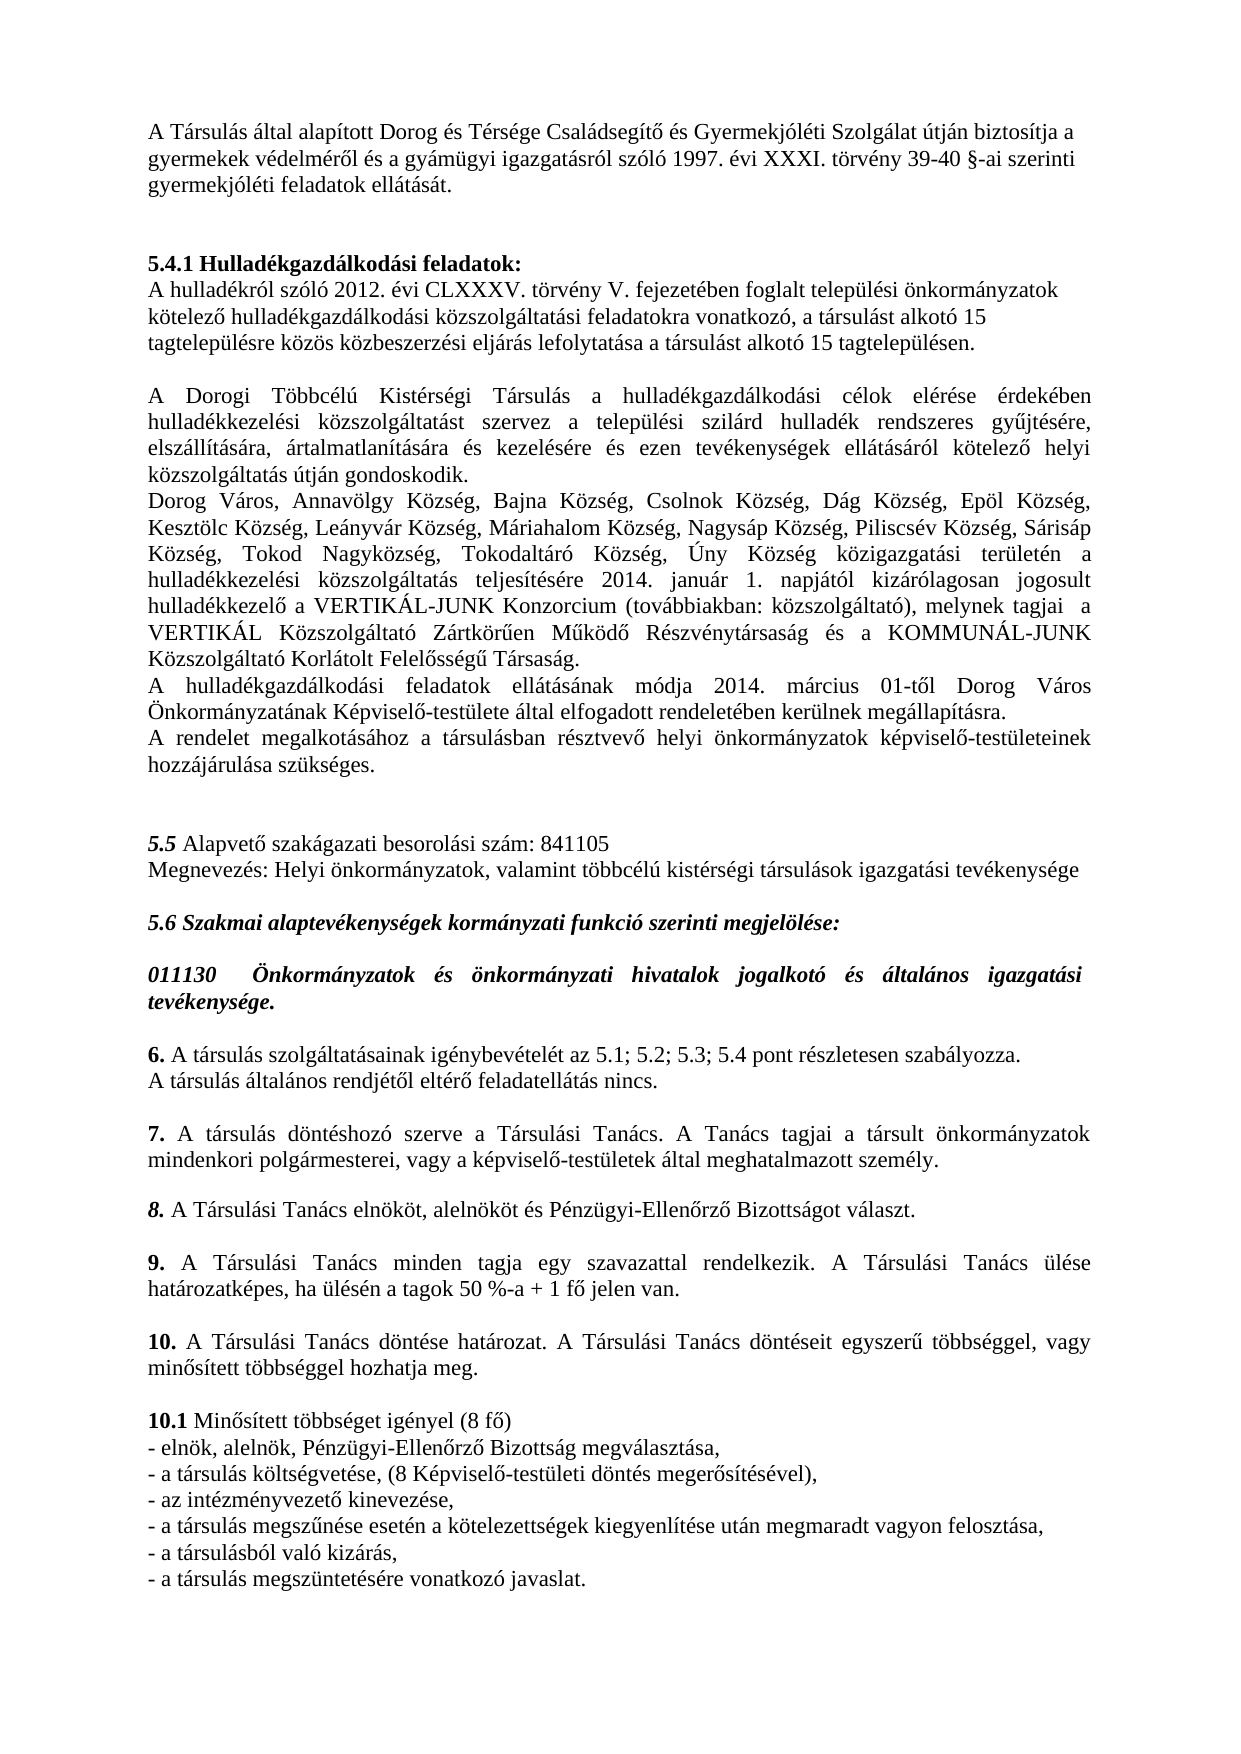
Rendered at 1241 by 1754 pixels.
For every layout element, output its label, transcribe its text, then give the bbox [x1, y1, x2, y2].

text 9. A Társulási Tanács minden tagja egy szavazattal rendelkezik. A Társulási Tanács ülése határozatképes, ha ülésén a tagok 50 %-a + 1 fő jelen van. [148, 1249, 1093, 1302]
text Dorog Város, Annavölgy Község, Bajna Község, Csolnok Község, Dág Község, Epöl Község, Kesztölc Község, Leányvár Község, Máriahalom Község, Nagysáp Község, Piliscsév Község, Sárisáp Község, Tokod Nagyközség, Tokodaltáró Község, Úny Község közigazgatási területén a hulladékkezelési közszolgáltatás teljesítésére 2014. január 1. napjától kizárólagosan jogosult hulladékkezelő a VERTIKÁL-JUNK Konzorcium (továbbiakban: közszolgáltató), melynek tagjai a VERTIKÁL Közszolgáltató Zártkörűen Működő Részvénytársaság és a KOMMUNÁL-JUNK Közszolgáltató Korlátolt Felelősségű Társaság. [148, 487, 1093, 672]
text 10. A Társulási Tanács döntése határozat. A Társulási Tanács döntéseit egyszerű többséggel, vagy minősített többséggel hozhatja meg. [148, 1328, 1093, 1381]
text A hulladékról szóló 2012. évi CLXXXV. törvény V. fejezetében foglalt települési önkormányzatok kötelező hulladékgazdálkodási közszolgáltatási feladatokra vonatkozó, a társulást alkotó 15 tagtelepülésre közös közbeszerzési eljárás lefolytatása a társulást alkotó 15 tagtelepülésen. [148, 276, 1093, 355]
text A Dorogi Többcélú Kistérségi Társulás a hulladékgazdálkodási célok elérése érdekében hulladékkezelési közszolgáltatást szervez a települési szilárd hulladék rendszeres gyűjtésére, elszállítására, ártalmatlanítására és kezelésére és ezen tevékenységek ellátásáról kötelező helyi közszolgáltatás útján gondoskodik. [148, 382, 1093, 487]
text 10.1 Minősített többséget igényel (8 fő) [148, 1407, 1093, 1433]
text 011130 Önkormányzatok és önkormányzati hivatalok jogalkotó és általános igazgatási tevékenysége. [148, 962, 1083, 1014]
text - a társulás megszüntetésére vonatkozó javaslat. [148, 1565, 1083, 1592]
text Megnevezés: Helyi önkormányzatok, valamint többcélú kistérségi társulások igazgatási tevékenysége [148, 856, 1093, 882]
text A társulás általános rendjétől eltérő feladatellátás nincs. [148, 1067, 1093, 1093]
text 5.4.1 Hulladékgazdálkodási feladatok: [148, 250, 1093, 276]
text - a társulás megszűnése esetén a kötelezettségek kiegyenlítése után megmaradt vagyon felosztása, [148, 1513, 1093, 1539]
text A hulladékgazdálkodási feladatok ellátásának módja 2014. március 01-től Dorog Város Önkormányzatának Képviselő-testülete által elfogadott rendeletében kerülnek megállapításra. [148, 672, 1093, 724]
text - az intézményvezető kinevezése, [148, 1486, 1093, 1513]
text 7. A társulás döntéshozó szerve a Társulási Tanács. A Tanács tagjai a társult önkormányzatok mindenkori polgármesterei, vagy a képviselő-testületek által meghatalmazott személy. [148, 1120, 1093, 1172]
text 8. A Társulási Tanács elnököt, alelnököt és Pénzügyi-Ellenőrző Bizottságot választ. [148, 1196, 1093, 1223]
text A rendelet megalkotásához a társulásban résztvevő helyi önkormányzatok képviselő-testületeinek hozzájárulása szükséges. [148, 724, 1093, 777]
text A Társulás által alapított Dorog és Térsége Családsegítő és Gyermekjóléti Szolgálat útján biztosítja a gyermekek védelméről és a gyámügyi igazgatásról szóló 1997. évi XXXI. törvény 39-40 §-ai szerinti gyermekjóléti feladatok ellátását. [148, 118, 1093, 197]
text - a társulás költségvetése, (8 Képviselő-testületi döntés megerősítésével), [148, 1460, 1093, 1486]
text 6. A társulás szolgáltatásainak igénybevételét az 5.1; 5.2; 5.3; 5.4 pont részletesen szabályozza. [148, 1041, 1093, 1067]
text 5.6 Szakmai alaptevékenységek kormányzati funkció szerinti megjelölése: [148, 909, 1093, 935]
text - elnök, alelnök, Pénzügyi-Ellenőrző Bizottság megválasztása, [148, 1433, 1093, 1460]
text 5.5 Alapvető szakágazati besorolási szám: 841105 [148, 830, 1093, 856]
text - a társulásból való kizárás, [148, 1539, 1093, 1565]
